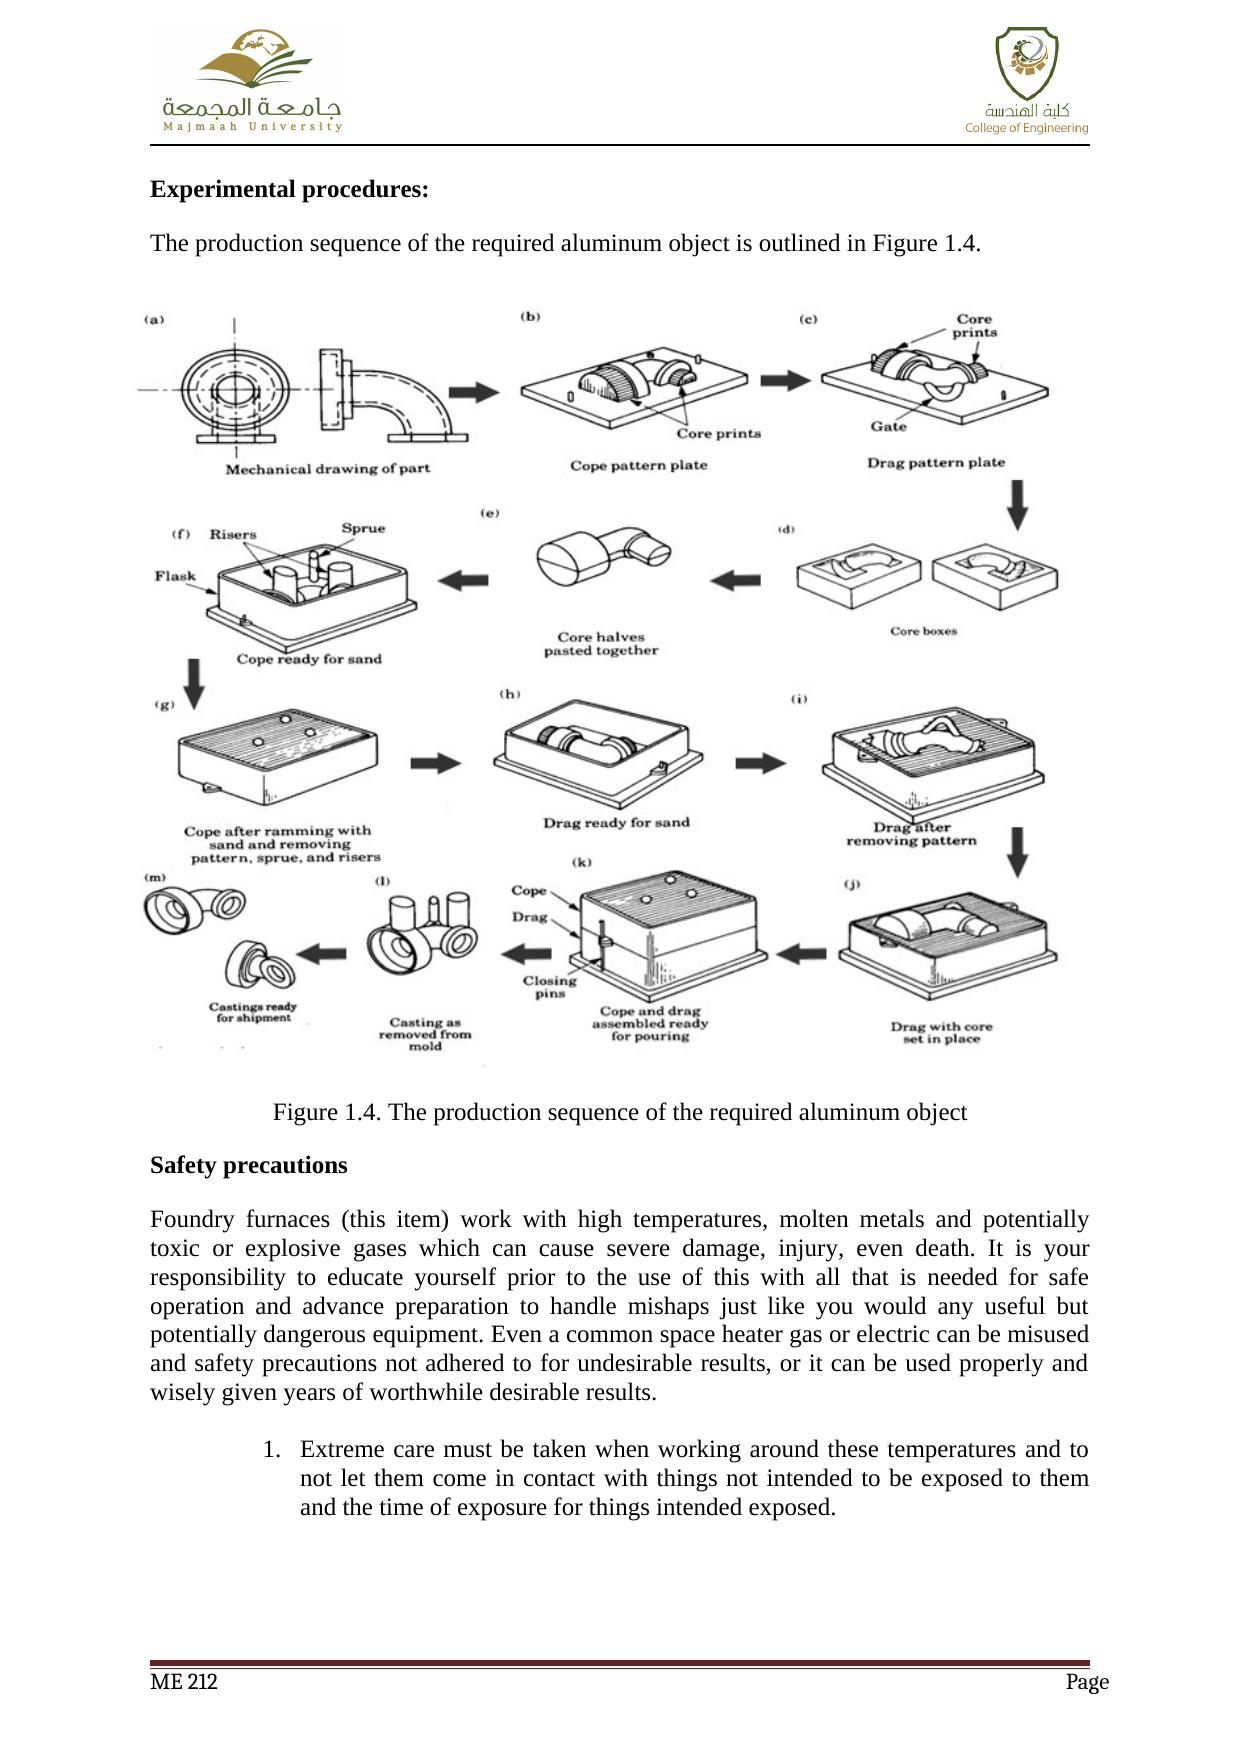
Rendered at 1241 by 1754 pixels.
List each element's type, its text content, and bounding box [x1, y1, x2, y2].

text Foundry furnaces (this item) work with high temperatures, molten metals and potentially toxic or explosive gases which can cause severe damage, injury, even death. It is your responsibility to educate yourself prior to the use of this with all that is needed for safe operation and advance preparation to handle mishaps just like you would any useful but potentially dangerous equipment. Even a common space heater gas or electric can be misused and safety precautions not adhered to for undesirable results, or it can be used properly and wisely given years of worthwhile desirable results. [150, 1204, 1090, 1406]
list Experimental procedures: [150, 174, 1090, 202]
picture [153, 27, 348, 134]
text The production sequence of the required aluminum object is outlined in Figure 1.4. [150, 228, 1090, 257]
text Safety precautions [150, 1151, 1090, 1179]
picture [132, 300, 1074, 1068]
picture [965, 27, 1089, 135]
list Extreme care must be taken when working around these temperatures and to not let them come in contact with things not intended to be exposed to them and the time of exposure for things intended exposed. [262, 1434, 1090, 1521]
